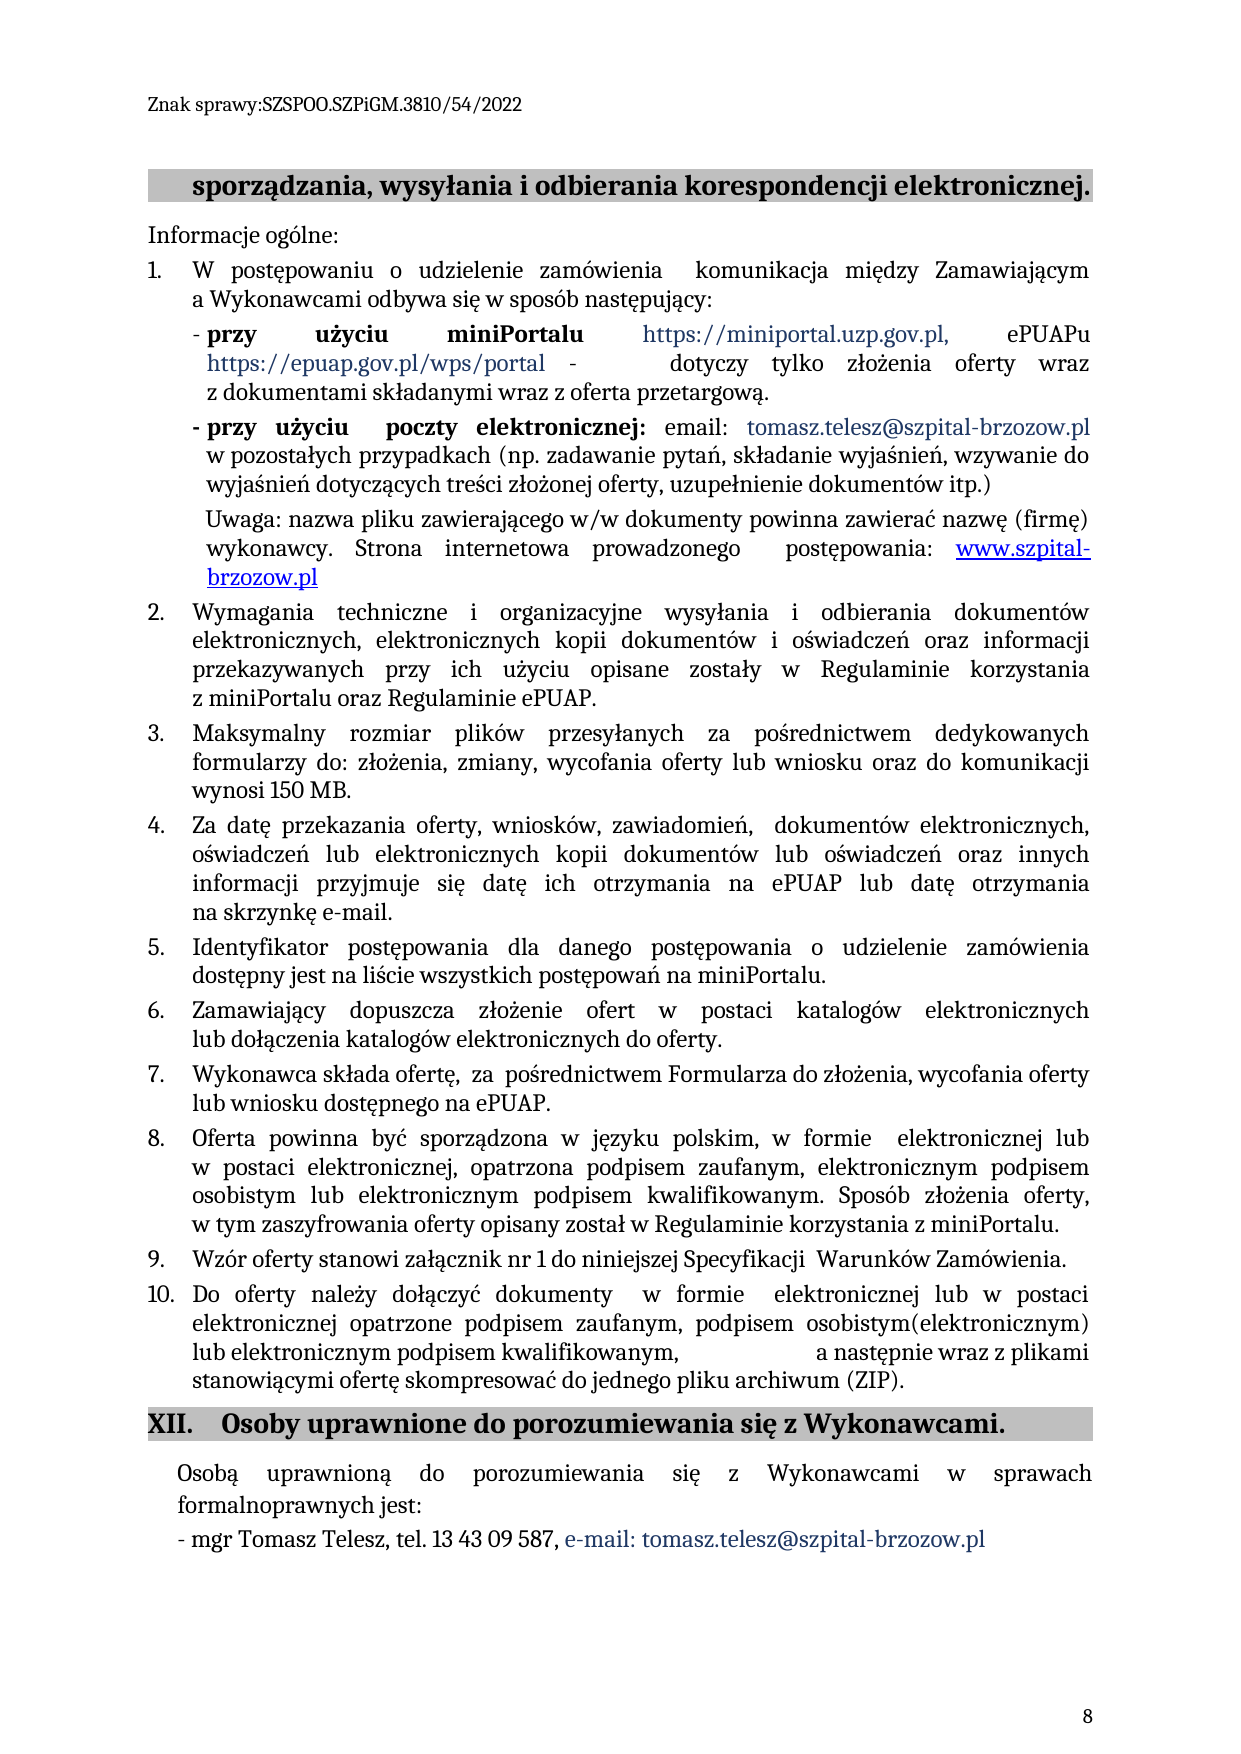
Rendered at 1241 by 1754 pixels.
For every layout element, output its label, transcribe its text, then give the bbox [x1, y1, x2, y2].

text Informacje ogólne: [148, 221, 1091, 250]
text Uwaga: nazwa pliku zawierającego w/w dokumenty powinna zawierać nazwę (firmę) wykonawcy. Strona internetowa prowadzonego postępowania: www.szpital-brzozow.pl [192, 505, 1091, 591]
list Identyfikator postępowania dla danego postępowania o udzielenie zamówienia dostępny jest na liście wszystkich postępowań na miniPortalu. [148, 932, 1091, 990]
list Oferta powinna być sporządzona w języku polskim, w formie elektronicznej lub w postaci elektronicznej, opatrzona podpisem zaufanym, elektronicznym podpisem osobistym lub elektronicznym podpisem kwalifikowanym. Sposób złożenia oferty, w tym zaszyfrowania oferty opisany został w Regulaminie korzystania z miniPortalu. [148, 1124, 1091, 1239]
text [148, 169, 1093, 202]
text - przy użyciu poczty elektronicznej: email: tomasz.telesz@szpital-brzozow.pl w pozostałych przypadkach (np. zadawanie pytań, składanie wyjaśnień, wzywanie do wyjaśnień dotyczących treści złożonej oferty, uzupełnienie dokumentów itp.) [192, 412, 1091, 499]
text - przy użyciu miniPortalu https://miniportal.uzp.gov.pl, ePUAPu https://epuap.gov.pl/wps/portal - dotyczy tylko złożenia oferty wraz z dokumentami składanymi wraz z oferta przetargową. [192, 320, 1091, 406]
text - mgr Tomasz Telesz, tel. 13 43 09 587, e-mail: tomasz.telesz@szpital-brzozow.pl [177, 1524, 1093, 1553]
text Osobą uprawnioną do porozumiewania się z Wykonawcami w sprawach formalnoprawnych jest: [177, 1458, 1093, 1520]
text XII. Osoby uprawnione do porozumiewania się z Wykonawcami. [148, 1407, 1093, 1441]
list Wzór oferty stanowi załącznik nr 1 do niniejszej Specyfikacji Warunków Zamówienia. [148, 1245, 1091, 1274]
list Wykonawca składa ofertę, za pośrednictwem Formularza do złożenia, wycofania oferty lub wniosku dostępnego na ePUAP. [148, 1060, 1091, 1117]
list Maksymalny rozmiar plików przesyłanych za pośrednictwem dedykowanych formularzy do: złożenia, zmiany, wycofania oferty lub wniosku oraz do komunikacji wynosi 150 MB. [148, 719, 1091, 805]
list Zamawiający dopuszcza złożenie ofert w postaci katalogów elektronicznych lub dołączenia katalogów elektronicznych do oferty. [148, 996, 1091, 1054]
list Za datę przekazania oferty, wniosków, zawiadomień, dokumentów elektronicznych, oświadczeń lub elektronicznych kopii dokumentów lub oświadczeń oraz innych informacji przyjmuje się datę ich otrzymania na ePUAP lub datę otrzymania na skrzynkę e-mail. [148, 811, 1091, 926]
list Wymagania techniczne i organizacyjne wysyłania i odbierania dokumentów elektronicznych, elektronicznych kopii dokumentów i oświadczeń oraz informacji przekazywanych przy ich użyciu opisane zostały w Regulaminie korzystania z miniPortalu oraz Regulaminie ePUAP. [148, 597, 1091, 712]
list Do oferty należy dołączyć dokumenty w formie elektronicznej lub w postaci elektronicznej opatrzone podpisem zaufanym, podpisem osobistym(elektronicznym) lub elektronicznym podpisem kwalifikowanym, a następnie wraz z plikami stanowiącymi ofertę skompresować do jednego pliku archiwum (ZIP). [148, 1280, 1091, 1395]
list W postępowaniu o udzielenie zamówienia komunikacja między Zamawiającym a Wykonawcami odbywa się w sposób następujący: [148, 256, 1091, 314]
